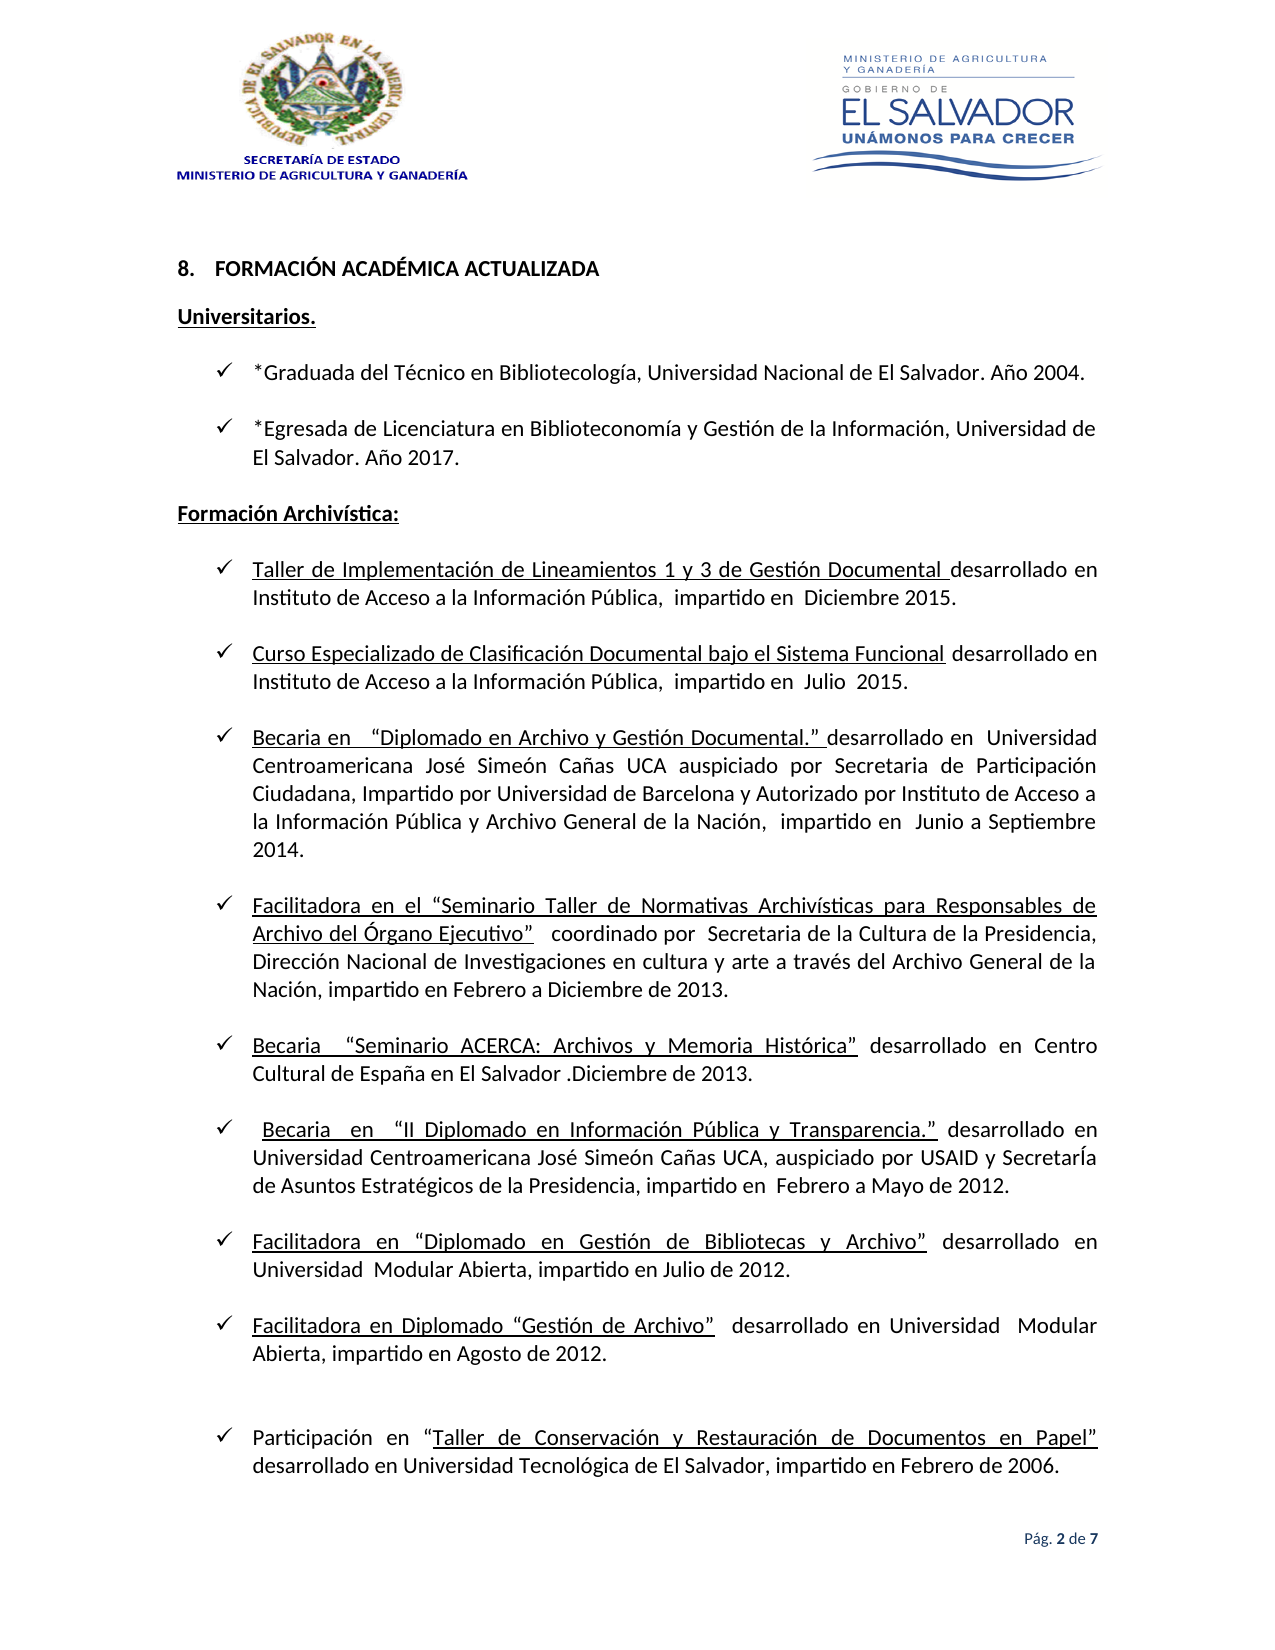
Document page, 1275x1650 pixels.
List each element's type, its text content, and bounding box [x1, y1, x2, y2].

list Curso Especializado de Clasificación Documental bajo el Sistema Funcional desarrollado en Instituto de Acceso a la Información Pública, impartido en Julio 2015. [215, 639, 1098, 695]
list Becaria en “II Diplomado en Información Pública y Transparencia.” desarrollado en Universidad Centroamericana José Simeón Cañas UCA, auspiciado por USAID y SecretarÍa de Asuntos Estratégicos de la Presidencia, impartido en Febrero a Mayo de 2012. [215, 1115, 1098, 1199]
list FORMACIÓN ACADÉMICA ACTUALIZADA [177, 254, 1098, 282]
text Universitarios. [177, 302, 1098, 331]
list Becaria “Seminario ACERCA: Archivos y Memoria Histórica” desarrollado en Centro Cultural de España en El Salvador .Diciembre de 2013. [215, 1031, 1098, 1087]
list Becaria en “Diplomado en Archivo y Gestión Documental.” desarrollado en Universidad Centroamericana José Simeón Cañas UCA auspiciado por Secretaria de Participación Ciudadana, Impartido por Universidad de Barcelona y Autorizado por Instituto de Acceso a la Información Pública y Archivo General de la Nación, impartido en Junio a Septiembre 2014. [215, 723, 1098, 863]
picture [806, 38, 1108, 198]
list Facilitadora en “Diplomado en Gestión de Bibliotecas y Archivo” desarrollado en Universidad Modular Abierta, impartido en Julio de 2012. [215, 1227, 1098, 1283]
list Taller de Implementación de Lineamientos 1 y 3 de Gestión Documental desarrollado en Instituto de Acceso a la Información Pública, impartido en Diciembre 2015. [215, 555, 1098, 611]
list *Egresada de Licenciatura en Biblioteconomía y Gestión de la Información, Universidad de El Salvador. Año 2017. [215, 414, 1098, 471]
text Formación Archivística: [177, 499, 1098, 527]
list Facilitadora en el “Seminario Taller de Normativas Archivísticas para Responsables de Archivo del Órgano Ejecutivo” coordinado por Secretaria de la Cultura de la Presidencia, Dirección Nacional de Investigaciones en cultura y arte a través del Archivo General de la Nación, impartido en Febrero a Diciembre de 2013. [215, 891, 1098, 1003]
list Participación en “Taller de Conservación y Restauración de Documentos en Papel” desarrollado en Universidad Tecnológica de El Salvador, impartido en Febrero de 2006. [215, 1423, 1098, 1479]
list *Graduada del Técnico en Bibliotecología, Universidad Nacional de El Salvador. Año 2004. [215, 358, 1098, 387]
picture [164, 29, 480, 190]
list Facilitadora en Diplomado “Gestión de Archivo” desarrollado en Universidad Modular Abierta, impartido en Agosto de 2012. [215, 1311, 1098, 1367]
